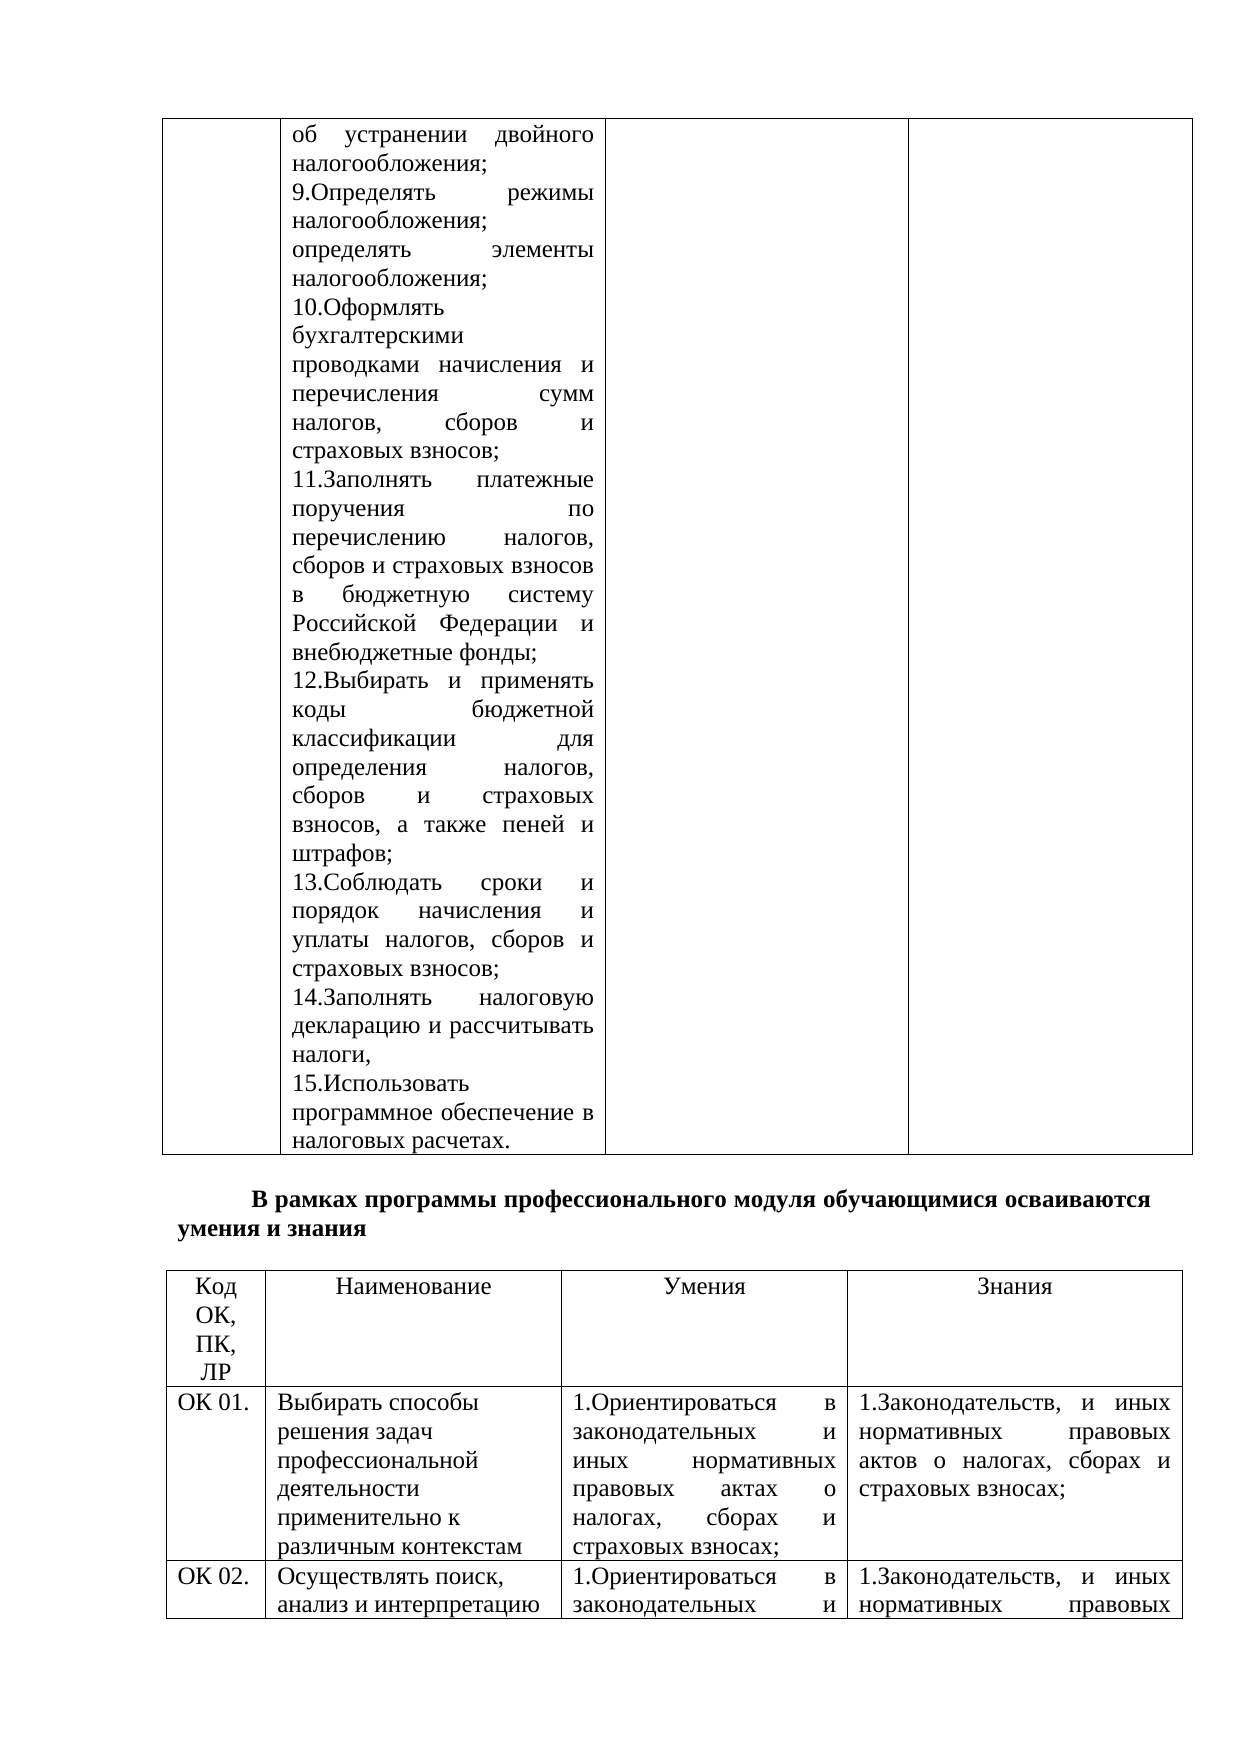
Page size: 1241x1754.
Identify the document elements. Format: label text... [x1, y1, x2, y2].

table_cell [848, 1561, 1182, 1618]
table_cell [909, 119, 1192, 1154]
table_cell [281, 119, 605, 1154]
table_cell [562, 1561, 847, 1618]
table_cell Выбирать способы решения задач профессиональной деятельности применительно к различным контекстам [266, 1387, 561, 1560]
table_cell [163, 119, 280, 1154]
table_header Наименование [266, 1271, 561, 1386]
table_header Знания [848, 1271, 1182, 1386]
table_cell ОК 01. [167, 1387, 265, 1560]
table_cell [266, 1561, 561, 1618]
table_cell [606, 119, 908, 1154]
table_cell 1.Ориентироваться в законодательных и иных нормативных правовых актах о налогах, сборах и страховых взносах; [562, 1387, 847, 1560]
text В рамках программы профессионального модуля обучающимися осваиваются умения и знания [177, 1184, 1152, 1241]
table_cell ОК 02. [167, 1561, 265, 1618]
table_header Умения [562, 1271, 847, 1386]
table_cell 1.Законодательств, и иных нормативных правовых актов о налогах, сборах и страховых взносах; [848, 1387, 1182, 1560]
table_header Код ОК, ПК, ЛР [167, 1271, 265, 1386]
